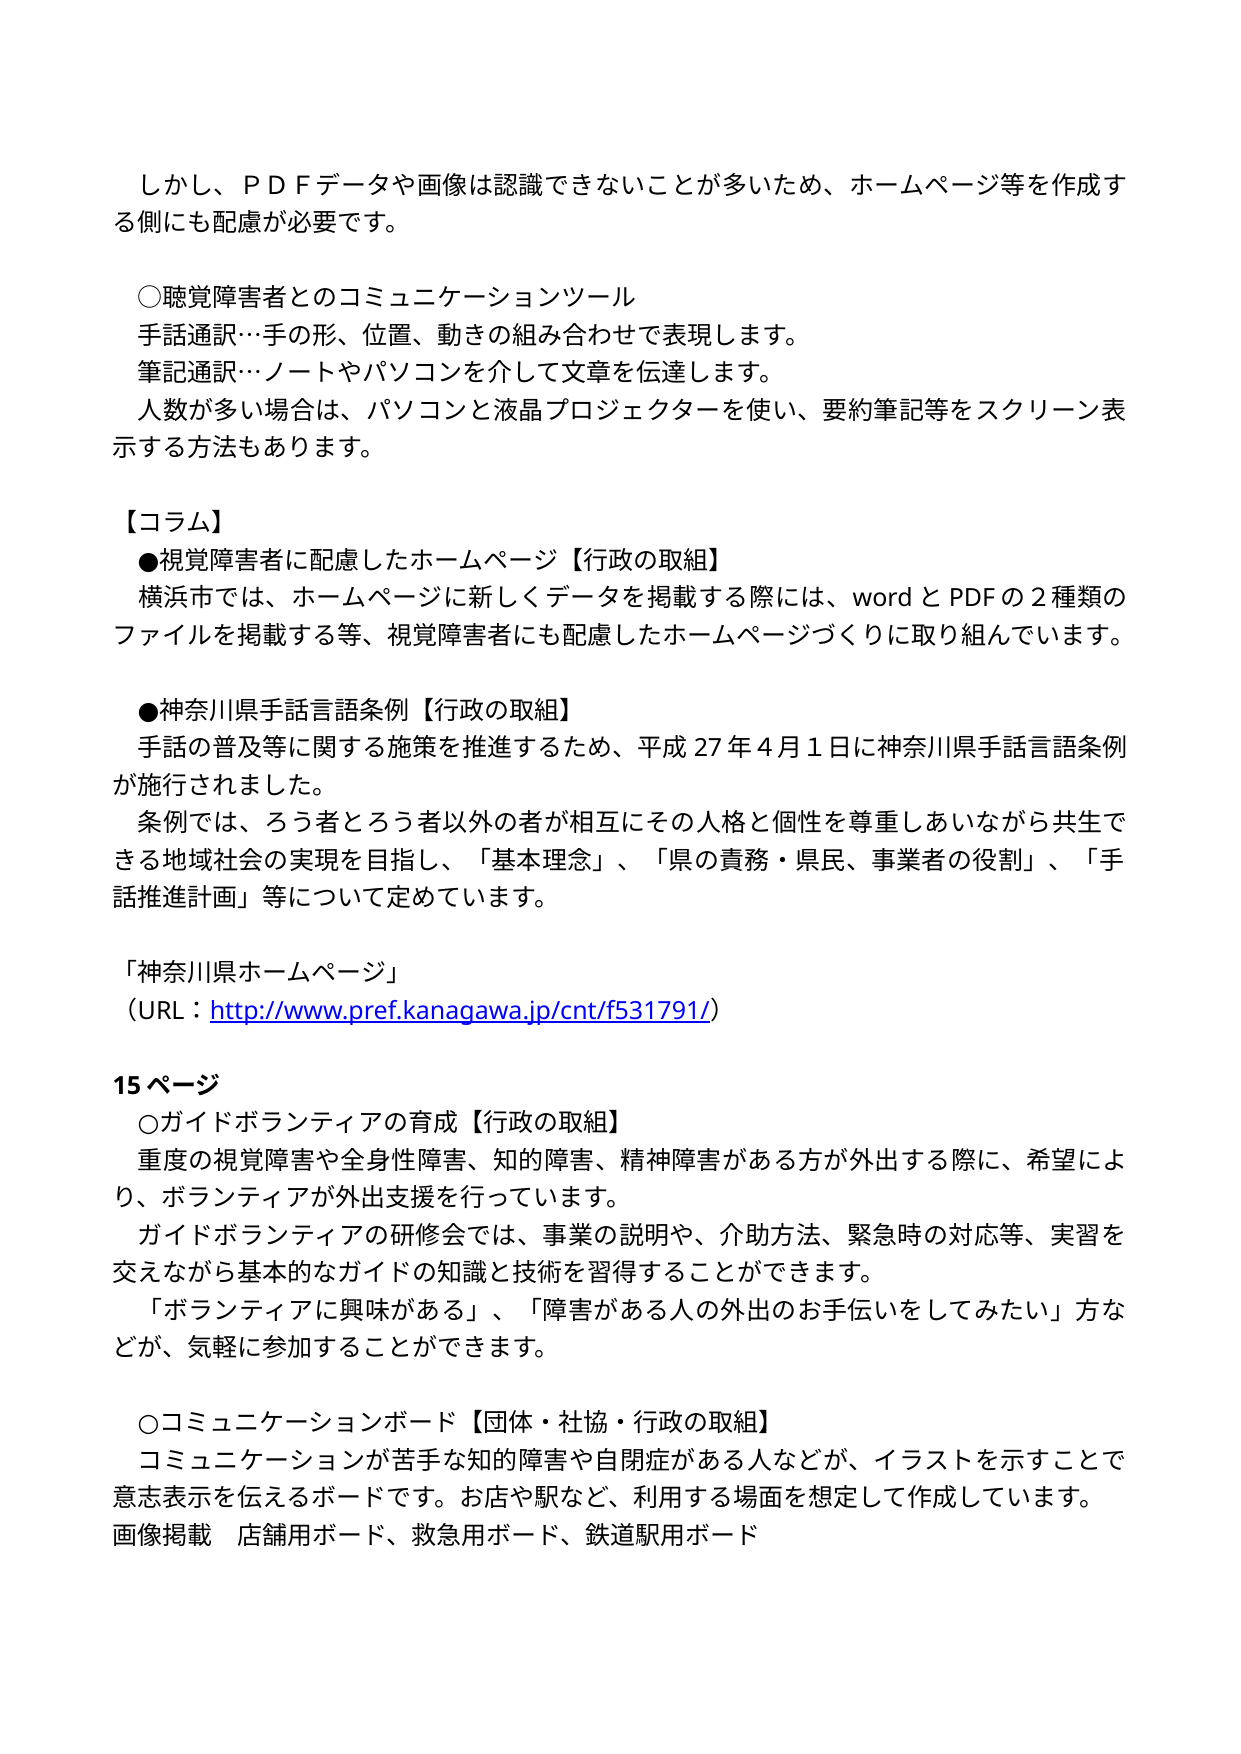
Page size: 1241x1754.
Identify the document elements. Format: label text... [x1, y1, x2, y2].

text しかし、ＰＤＦデータや画像は認識できないことが多いため、ホームページ等を作成する側にも配慮が必要です。 [112, 164, 1128, 239]
text （URL：http://www.pref.kanagawa.jp/cnt/f531791/） [112, 989, 1128, 1027]
text 【コラム】 [112, 502, 1128, 539]
text ○コミュニケーションボード【団体・社協・行政の取組】 [112, 1402, 1128, 1439]
text ガイドボランティアの研修会では、事業の説明や、介助方法、緊急時の対応等、実習を交えながら基本的なガイドの知識と技術を習得することができます。 [112, 1214, 1128, 1289]
text 人数が多い場合は、パソコンと液晶プロジェクターを使い、要約筆記等をスクリーン表示する方法もあります。 [112, 389, 1128, 464]
text 手話通訳…手の形、位置、動きの組み合わせで表現します。 [112, 314, 1128, 352]
text ●神奈川県手話言語条例【行政の取組】 [112, 689, 1128, 727]
text 条例では、ろう者とろう者以外の者が相互にその人格と個性を尊重しあいながら共生できる地域社会の実現を目指し、「基本理念」、「県の責務・県民、事業者の役割」、「手話推進計画」等について定めています。 [112, 802, 1128, 914]
text 「ボランティアに興味がある」、「障害がある人の外出のお手伝いをしてみたい」方などが、気軽に参加することができます。 [112, 1289, 1128, 1364]
text 横浜市では、ホームページに新しくデータを掲載する際には、wordとPDFの２種類のファイルを掲載する等、視覚障害者にも配慮したホームページづくりに取り組んでいます。 [112, 577, 1128, 652]
text ○聴覚障害者とのコミュニケーションツール [112, 277, 1128, 314]
text 画像掲載 店舗用ボード、救急用ボード、鉄道駅用ボード [112, 1514, 1128, 1552]
text コミュニケーションが苦手な知的障害や自閉症がある人などが、イラストを示すことで意志表示を伝えるボードです。お店や駅など、利用する場面を想定して作成しています。 [112, 1439, 1128, 1514]
text ●視覚障害者に配慮したホームページ【行政の取組】 [112, 539, 1128, 577]
text 筆記通訳…ノートやパソコンを介して文章を伝達します。 [112, 352, 1128, 389]
text ○ガイドボランティアの育成【行政の取組】 [112, 1102, 1128, 1139]
text 15ページ [112, 1064, 1128, 1102]
text 「神奈川県ホームページ」 [112, 952, 1128, 989]
text 重度の視覚障害や全身性障害、知的障害、精神障害がある方が外出する際に、希望により、ボランティアが外出支援を行っています。 [112, 1139, 1128, 1214]
text 手話の普及等に関する施策を推進するため、平成27年４月１日に神奈川県手話言語条例が施行されました。 [112, 727, 1128, 802]
